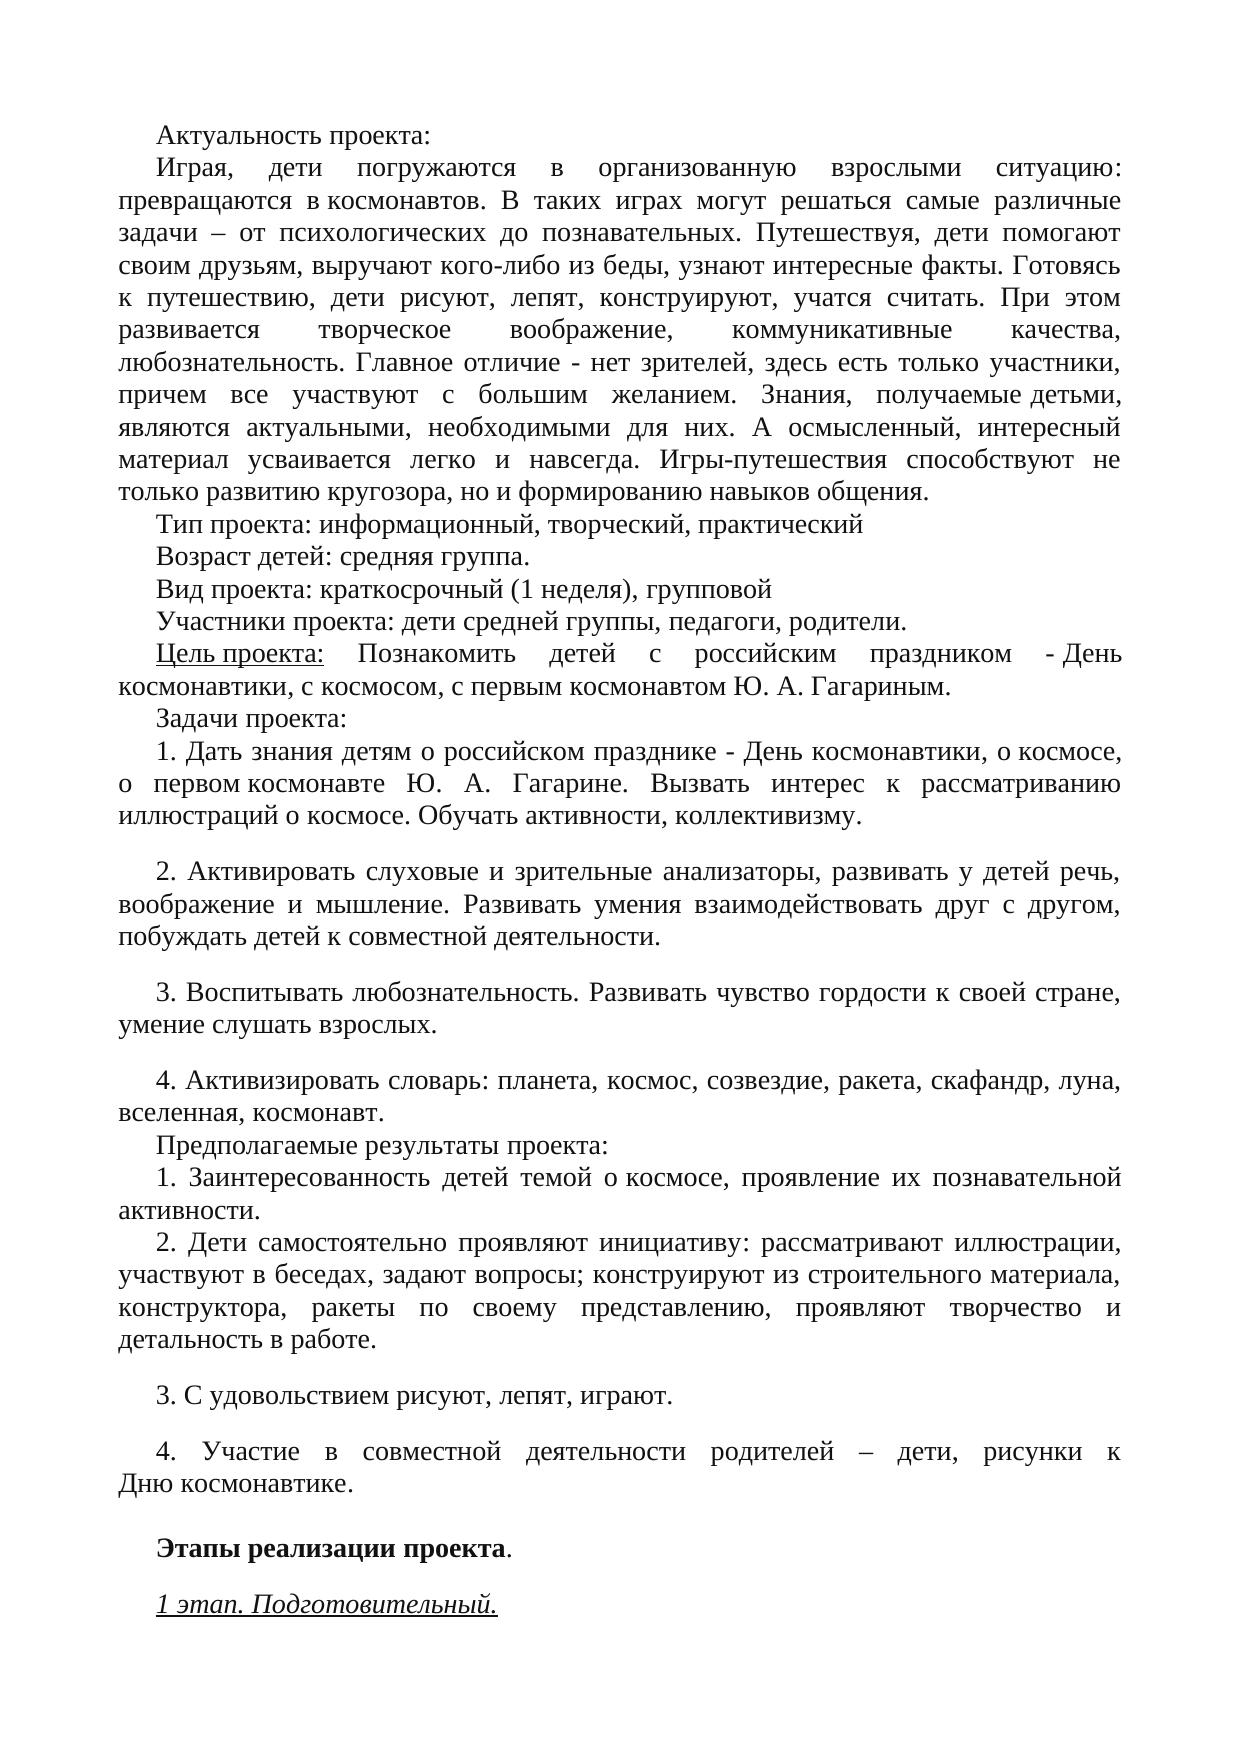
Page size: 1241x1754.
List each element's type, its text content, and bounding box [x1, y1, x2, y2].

text Тип проекта: информационный, творческий, практический [118, 507, 1122, 539]
text Играя, дети погружаются в организованную взрослыми ситуацию: превращаются в космонавтов. В таких играх могут решаться самые различные задачи – от психологических до познавательных. Путешествуя, дети помогают своим друзьям, выручают кого-либо из беды, узнают интересные факты. Готовясь к путешествию, дети рисуют, лепят, конструируют, учатся считать. При этом развивается творческое воображение, коммуникативные качества, любознательность. Главное отличие - нет зрителей, здесь есть только участники, причем все участвуют с большим желанием. Знания, получаемые детьми, являются актуальными, необходимыми для них. А осмысленный, интересный материал усваивается легко и навсегда. Игры-путешествия способствуют не только развитию кругозора, но и формированию навыков общения. [118, 151, 1122, 507]
text Актуальность проекта: [118, 118, 1122, 151]
text Возраст детей: средняя группа. [118, 539, 1122, 572]
text 1. Дать знания детям о российском празднике - День космонавтики, о космосе, о первом космонавте Ю. А. Гагарине. Вызвать интерес к рассматриванию иллюстраций о космосе. Обучать активности, коллективизму. [118, 734, 1122, 831]
text Цель проекта: Познакомить детей с российским праздником - День космонавтики, с космосом, с первым космонавтом Ю. А. Гагариным. [118, 636, 1122, 701]
text Задачи проекта: [118, 701, 1122, 734]
text 4. Активизировать словарь: планета, космос, созвездие, ракета, скафандр, луна, вселенная, космонавт. [118, 1063, 1122, 1128]
text 1 этап. Подготовительный. [118, 1587, 1122, 1619]
text 2. Активировать слуховые и зрительные анализаторы, развивать у детей речь, воображение и мышление. Развивать умения взаимодействовать друг с другом, побуждать детей к совместной деятельности. [118, 854, 1122, 951]
text 3. Воспитывать любознательность. Развивать чувство гордости к своей стране, умение слушать взрослых. [118, 975, 1122, 1040]
text 3. С удовольствием рисуют, лепят, играют. [118, 1378, 1122, 1411]
text Вид проекта: краткосрочный (1 неделя), групповой [118, 572, 1122, 604]
text Участники проекта: дети средней группы, педагоги, родители. [118, 604, 1122, 636]
text 2. Дети самостоятельно проявляют инициативу: рассматривают иллюстрации, участвуют в беседах, задают вопросы; конструируют из строительного материала, конструктора, ракеты по своему представлению, проявляют творчество и детальность в работе. [118, 1225, 1122, 1355]
text Этапы реализации проекта. [118, 1531, 1122, 1563]
text Предполагаемые результаты проекта: [118, 1128, 1122, 1160]
text 4. Участие в совместной деятельности родителей – дети, рисунки к Дню космонавтике. [118, 1434, 1122, 1499]
text 1. Заинтересованность детей темой о космосе, проявление их познавательной активности. [118, 1160, 1122, 1225]
